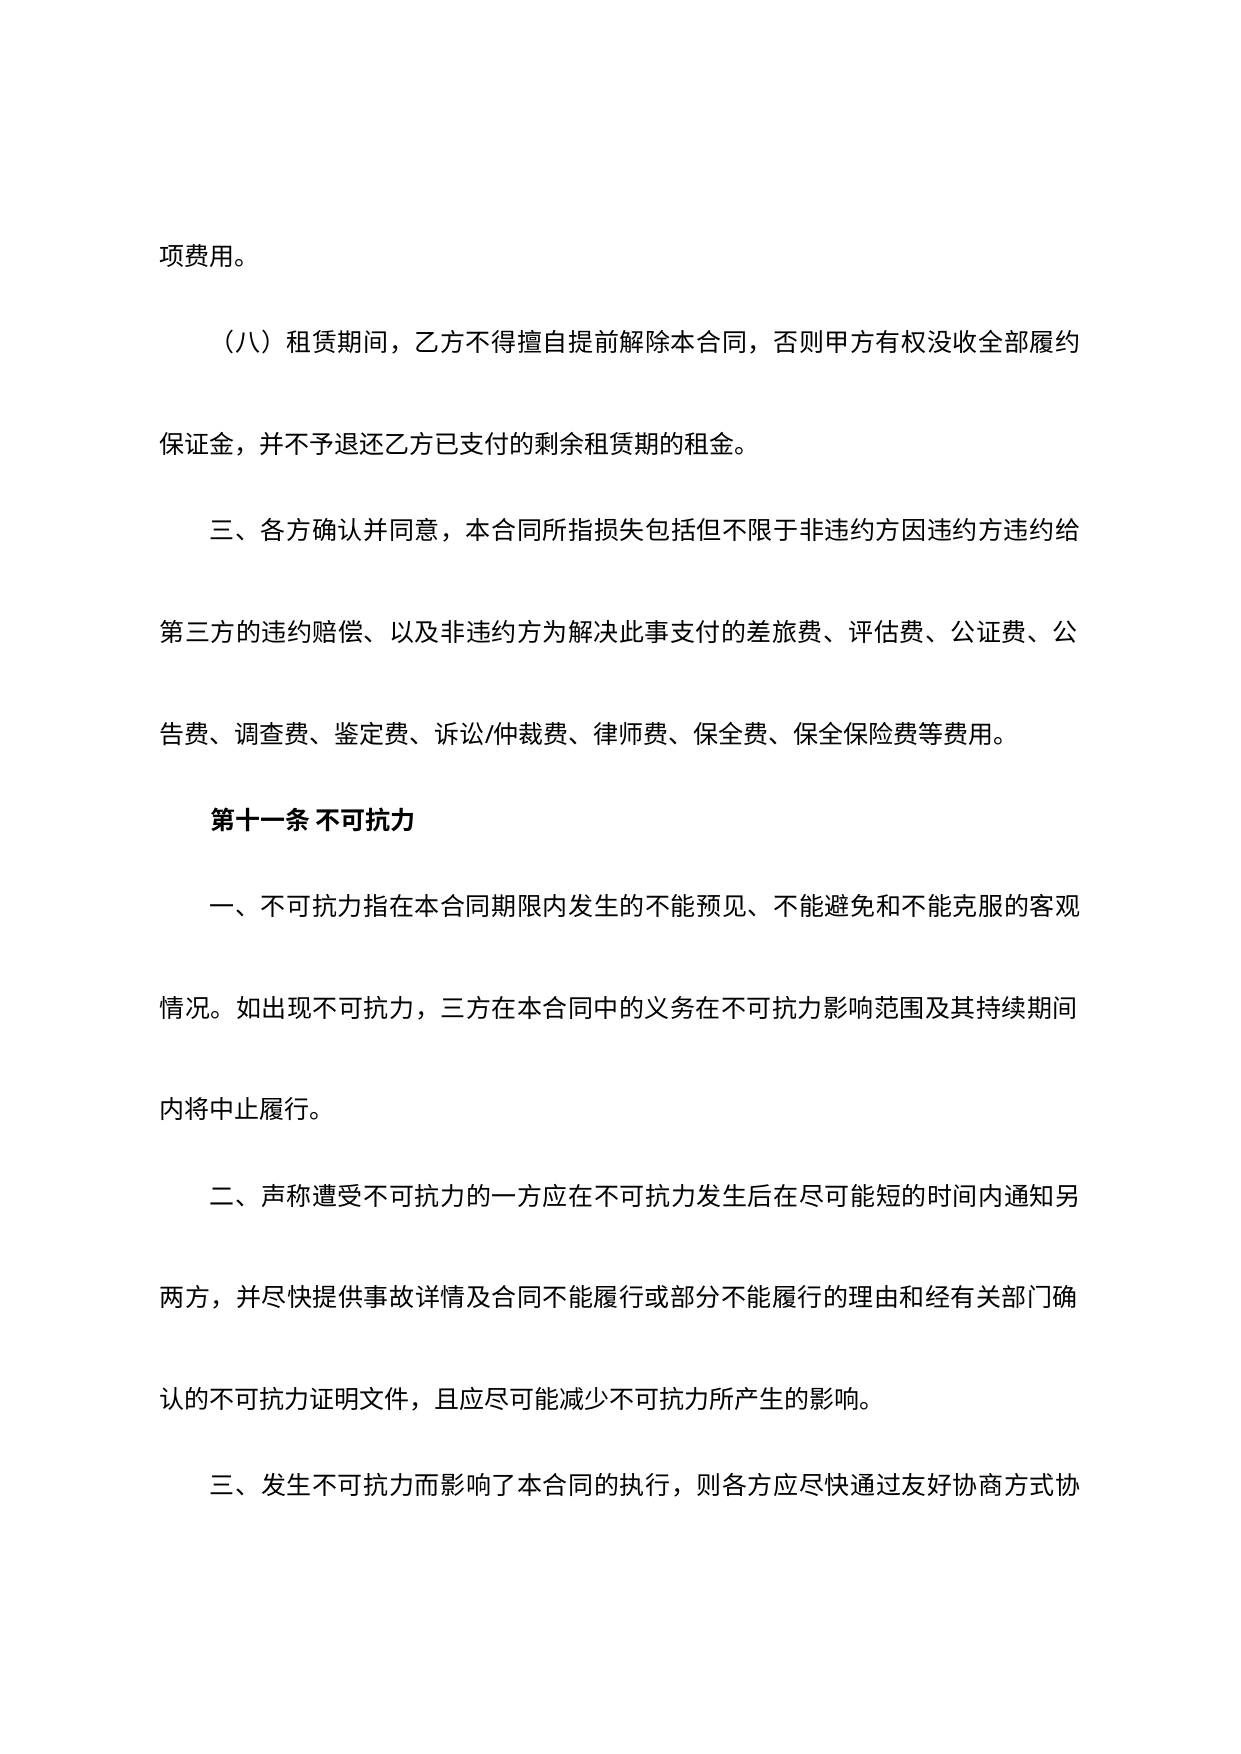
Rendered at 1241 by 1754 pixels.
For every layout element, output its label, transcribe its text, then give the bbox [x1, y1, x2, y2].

text 一、不可抗力指在本合同期限内发生的不能预见、不能避免和不能克服的客观情况。如出现不可抗力，三方在本合同中的义务在不可抗力影响范围及其持续期间内将中止履行。 [159, 870, 1081, 1142]
text 第十一条 不可抗力 [159, 784, 1081, 852]
text 二、声称遭受不可抗力的一方应在不可抗力发生后在尽可能短的时间内通知另两方，并尽快提供事故详情及合同不能履行或部分不能履行的理由和经有关部门确认的不可抗力证明文件，且应尽可能减少不可抗力所产生的影响。 [159, 1160, 1081, 1432]
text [159, 1450, 1081, 1518]
text （八）租赁期间，乙方不得擅自提前解除本合同，否则甲方有权没收全部履约保证金，并不予退还乙方已支付的剩余租赁期的租金。 [159, 307, 1081, 476]
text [159, 221, 1081, 288]
text 三、各方确认并同意，本合同所指损失包括但不限于非违约方因违约方违约给第三方的违约赔偿、以及非违约方为解决此事支付的差旅费、评估费、公证费、公告费、调查费、鉴定费、诉讼/仲裁费、律师费、保全费、保全保险费等费用。 [159, 494, 1081, 766]
